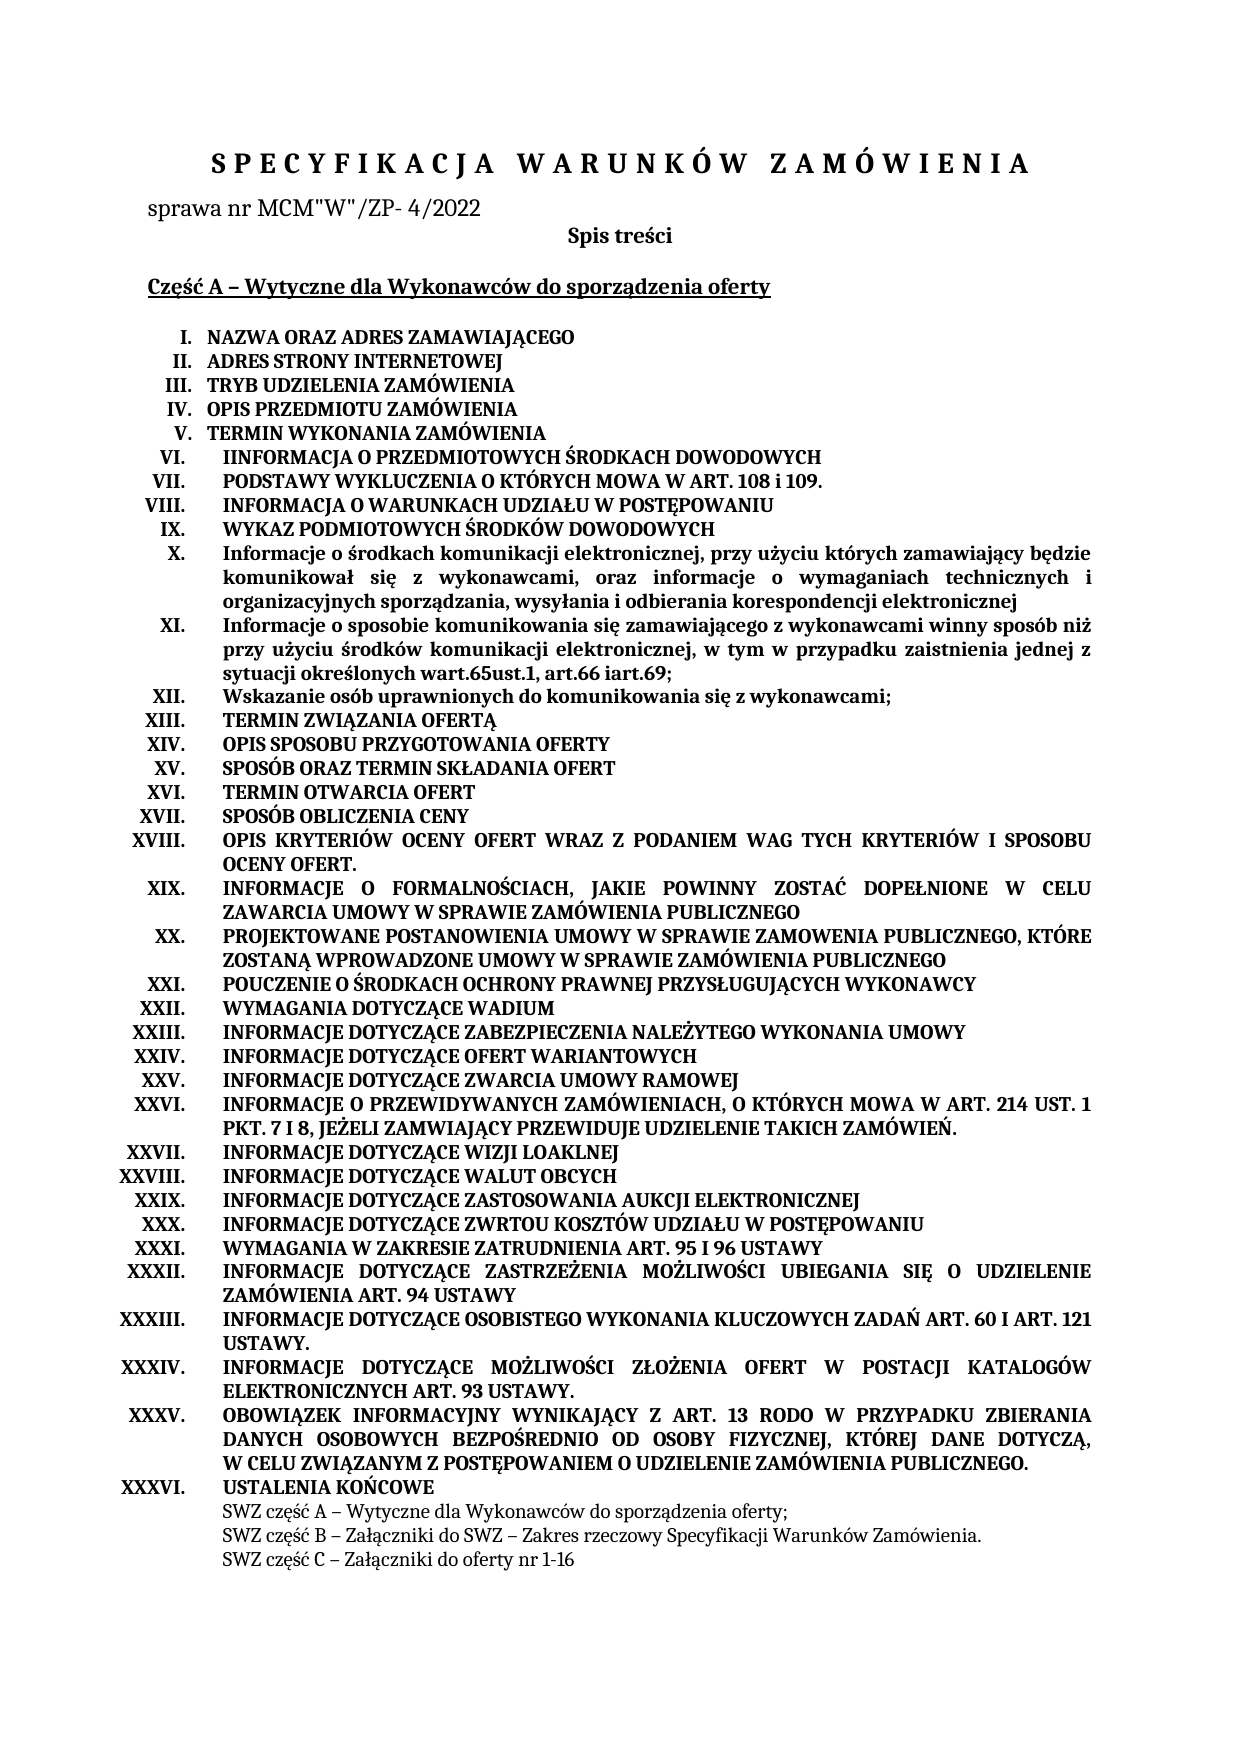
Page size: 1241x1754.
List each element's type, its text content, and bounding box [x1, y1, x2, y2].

list INFORMACJE DOTYCZĄCE ZWRTOU KOSZTÓW UDZIAŁU W POSTĘPOWANIU [185, 1212, 1092, 1236]
list INFORMACJE O PRZEWIDYWANYCH ZAMÓWIENIACH, O KTÓRYCH MOWA W ART. 214 UST. 1 PKT. 7 I 8, JEŻELI ZAMWIAJĄCY PRZEWIDUJE UDZIELENIE TAKICH ZAMÓWIEŃ. [185, 1092, 1092, 1140]
list OPIS SPOSOBU PRZYGOTOWANIA OFERTY [185, 733, 1092, 757]
list WYMAGANIA DOTYCZĄCE WADIUM [185, 997, 1092, 1021]
list TERMIN OTWARCIA OFERT [185, 781, 1092, 805]
subtitle Część A – Wytyczne dla Wykonawców do sporządzenia oferty [148, 274, 1092, 300]
list TRYB UDZIELENIA ZAMÓWIENIA [192, 374, 1092, 398]
list INFORMACJE DOTYCZĄCE ZABEZPIECZENIA NALEŻYTEGO WYKONANIA UMOWY [185, 1021, 1092, 1044]
list INFORMACJE DOTYCZĄCE ZWARCIA UMOWY RAMOWEJ [185, 1068, 1092, 1092]
list PODSTAWY WYKLUCZENIA O KTÓRYCH MOWA W ART. 108 i 109. [185, 469, 1092, 493]
list INFORMACJE DOTYCZĄCE WALUT OBCYCH [185, 1164, 1092, 1188]
list ADRES STRONY INTERNETOWEJ [192, 350, 1092, 374]
list SWZ część C – Załączniki do oferty nr 1-16 [223, 1548, 1092, 1572]
list NAZWA ORAZ ADRES ZAMAWIAJĄCEGO [192, 326, 1092, 350]
list Informacje o środkach komunikacji elektronicznej, przy użyciu których zamawiający będzie komunikował się z wykonawcami, oraz informacje o wymaganiach technicznych i organizacyjnych sporządzania, wysyłania i odbierania korespondencji elektronicznej [185, 541, 1092, 613]
list OBOWIĄZEK INFORMACYJNY WYNIKAJĄCY Z ART. 13 RODO W PRZYPADKU ZBIERANIA DANYCH OSOBOWYCH BEZPOŚREDNIO OD OSOBY FIZYCZNEJ, KTÓREJ DANE DOTYCZĄ, W CELU ZWIĄZANYM Z POSTĘPOWANIEM O UDZIELENIE ZAMÓWIENIA PUBLICZNEGO. [185, 1404, 1092, 1476]
list SPOSÓB ORAZ TERMIN SKŁADANIA OFERT [185, 757, 1092, 781]
list POUCZENIE O ŚRODKACH OCHRONY PRAWNEJ PRZYSŁUGUJĄCYCH WYKONAWCY [185, 973, 1092, 997]
list TERMIN ZWIĄZANIA OFERTĄ [185, 709, 1092, 733]
list INFORMACJE DOTYCZĄCE MOŻLIWOŚCI ZŁOŻENIA OFERT W POSTACJI KATALOGÓW ELEKTRONICZNYCH ART. 93 USTAWY. [185, 1356, 1092, 1404]
text sprawa nr MCM"W"/ZP- 4/2022 [148, 194, 1092, 222]
list INFORMACJE DOTYCZĄCE ZASTRZEŻENIA MOŻLIWOŚCI UBIEGANIA SIĘ O UDZIELENIE ZAMÓWIENIA ART. 94 USTAWY [185, 1260, 1092, 1308]
list INFORMACJE DOTYCZĄCE OSOBISTEGO WYKONANIA KLUCZOWYCH ZADAŃ ART. 60 I ART. 121 USTAWY. [185, 1308, 1092, 1356]
text SPECYFIKACJA WARUNKÓW ZAMÓWIENIA [148, 148, 1092, 181]
list INFORMACJE DOTYCZĄCE WIZJI LOAKLNEJ [185, 1140, 1092, 1164]
list SPOSÓB OBLICZENIA CENY [185, 805, 1092, 829]
list INFORMACJE DOTYCZĄCE OFERT WARIANTOWYCH [185, 1044, 1092, 1068]
list INFORMACJE DOTYCZĄCE ZASTOSOWANIA AUKCJI ELEKTRONICZNEJ [185, 1188, 1092, 1212]
list Informacje o sposobie komunikowania się zamawiającego z wykonawcami winny sposób niż przy użyciu środków komunikacji elektronicznej, w tym w przypadku zaistnienia jednej z sytuacji określonych wart.65ust.1, art.66 iart.69; [185, 613, 1092, 685]
list PROJEKTOWANE POSTANOWIENIA UMOWY W SPRAWIE ZAMOWENIA PUBLICZNEGO, KTÓRE ZOSTANĄ WPROWADZONE UMOWY W SPRAWIE ZAMÓWIENIA PUBLICZNEGO [185, 925, 1092, 973]
list OPIS KRYTERIÓW OCENY OFERT WRAZ Z PODANIEM WAG TYCH KRYTERIÓW I SPOSOBU OCENY OFERT. [185, 829, 1092, 877]
list Wskazanie osób uprawnionych do komunikowania się z wykonawcami; [185, 685, 1092, 709]
list INFORMACJA O WARUNKACH UDZIAŁU W POSTĘPOWANIU [185, 493, 1092, 517]
list SWZ część B – Załączniki do SWZ – Zakres rzeczowy Specyfikacji Warunków Zamówienia. [223, 1524, 1092, 1548]
list WYKAZ PODMIOTOWYCH ŚRODKÓW DOWODOWYCH [185, 517, 1092, 541]
list INFORMACJE O FORMALNOŚCIACH, JAKIE POWINNY ZOSTAĆ DOPEŁNIONE W CELU ZAWARCIA UMOWY W SPRAWIE ZAMÓWIENIA PUBLICZNEGO [185, 877, 1092, 925]
list IINFORMACJA O PRZEDMIOTOWYCH ŚRODKACH DOWODOWYCH [185, 446, 1092, 469]
subtitle OPIS PRZEDMIOTU ZAMÓWIENIA [192, 398, 1092, 422]
text Spis treści [148, 222, 1092, 249]
list WYMAGANIA W ZAKRESIE ZATRUDNIENIA ART. 95 I 96 USTAWY [185, 1236, 1092, 1260]
list TERMIN WYKONANIA ZAMÓWIENIA [192, 422, 1092, 446]
list SWZ część A – Wytyczne dla Wykonawców do sporządzenia oferty; [223, 1500, 1092, 1524]
list USTALENIA KOŃCOWE [185, 1476, 1092, 1500]
